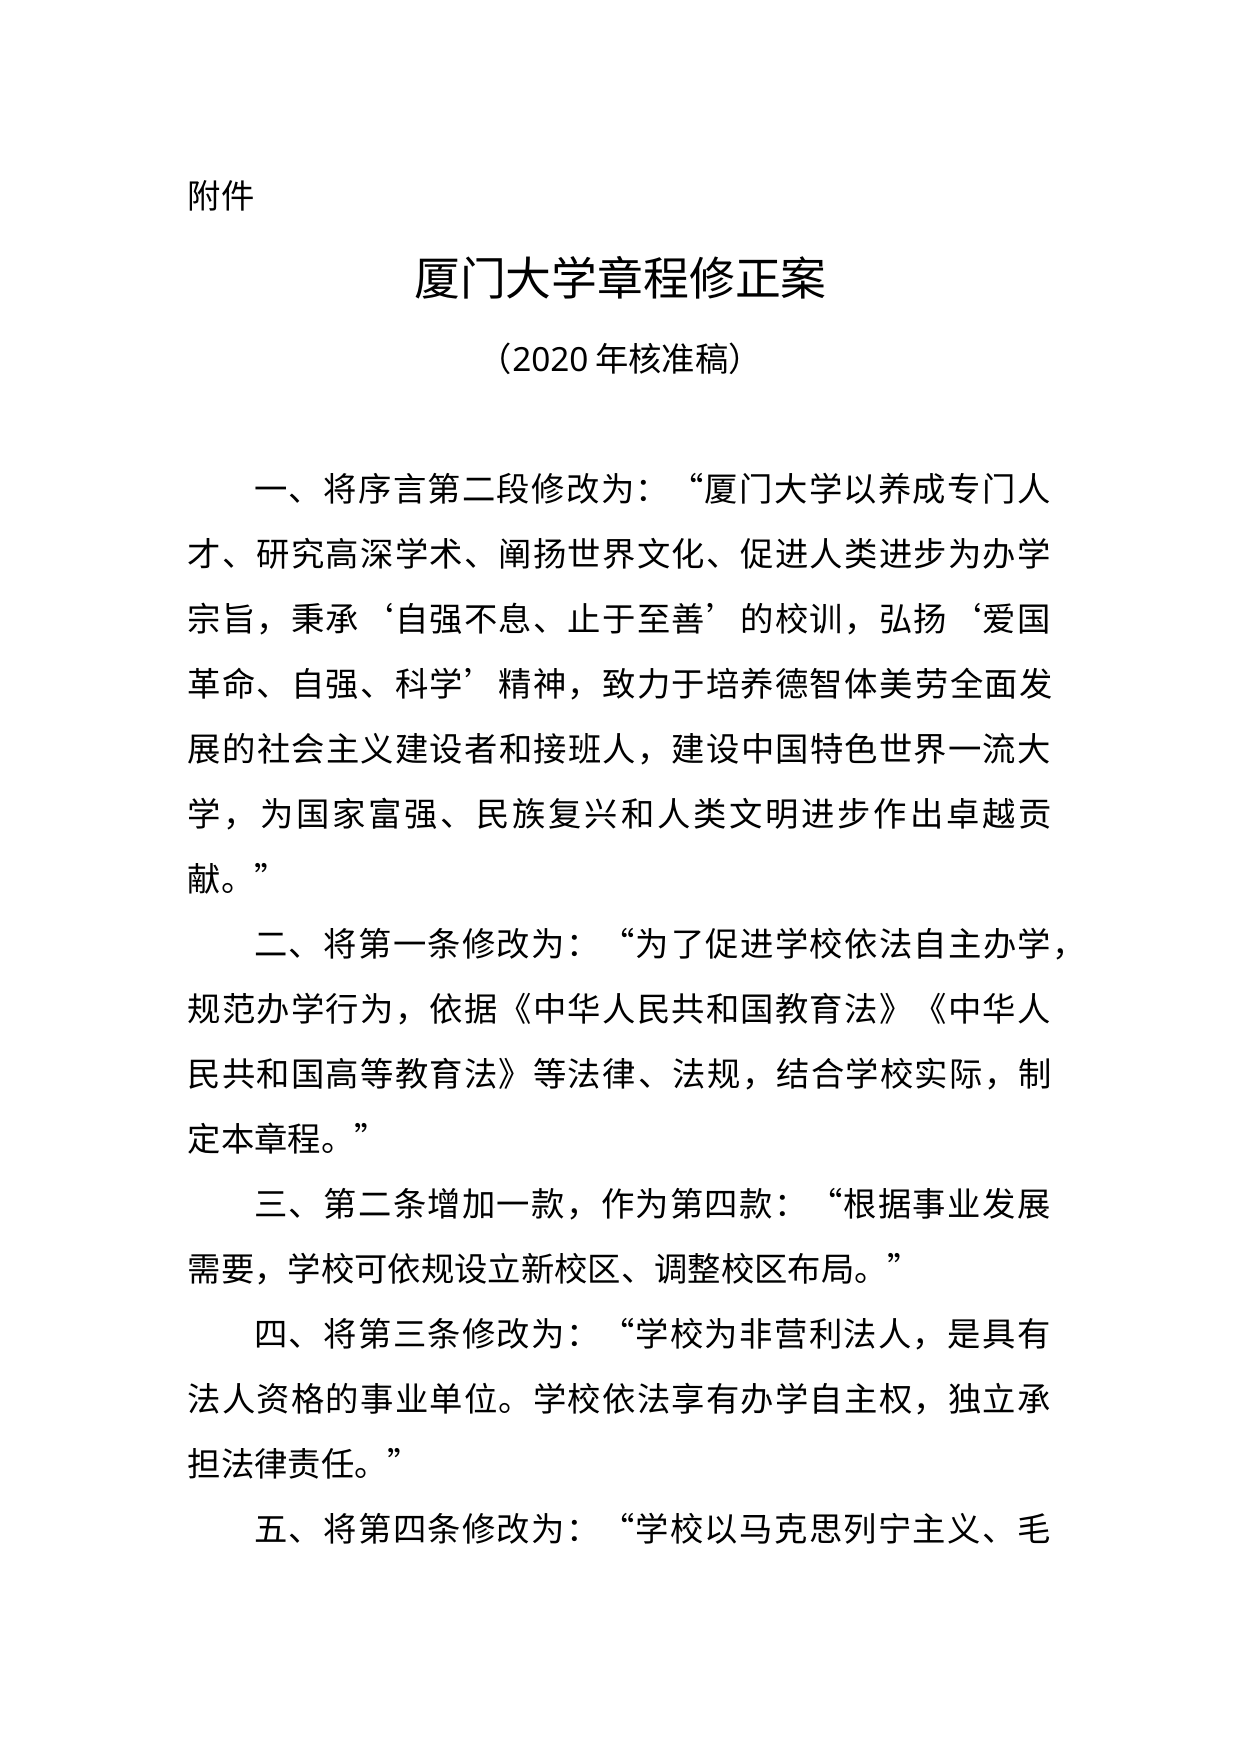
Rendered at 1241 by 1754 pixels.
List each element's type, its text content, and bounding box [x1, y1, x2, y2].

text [187, 1494, 1053, 1559]
text 四、将第三条修改为：“学校为非营利法人，是具有法人资格的事业单位。学校依法享有办学自主权，独立承担法律责任。” [187, 1299, 1053, 1494]
text 二、将第一条修改为：“为了促进学校依法自主办学，规范办学行为，依据《中华人民共和国教育法》《中华人民共和国高等教育法》等法律、法规，结合学校实际，制定本章程。” [187, 909, 1053, 1169]
text 三、第二条增加一款，作为第四款：“根据事业发展需要，学校可依规设立新校区、调整校区布局。” [187, 1169, 1053, 1299]
text 厦门大学章程修正案 [187, 227, 1053, 324]
text （2020年核准稿） [187, 324, 1053, 389]
text 附件 [187, 162, 1053, 227]
text 一、将序言第二段修改为：“厦门大学以养成专门人才、研究高深学术、阐扬世界文化、促进人类进步为办学宗旨，秉承‘自强不息、止于至善’的校训，弘扬‘爱国、革命、自强、科学’精神，致力于培养德智体美劳全面发展的社会主义建设者和接班人，建设中国特色世界一流大学，为国家富强、民族复兴和人类文明进步作出卓越贡献。” [187, 454, 1053, 909]
